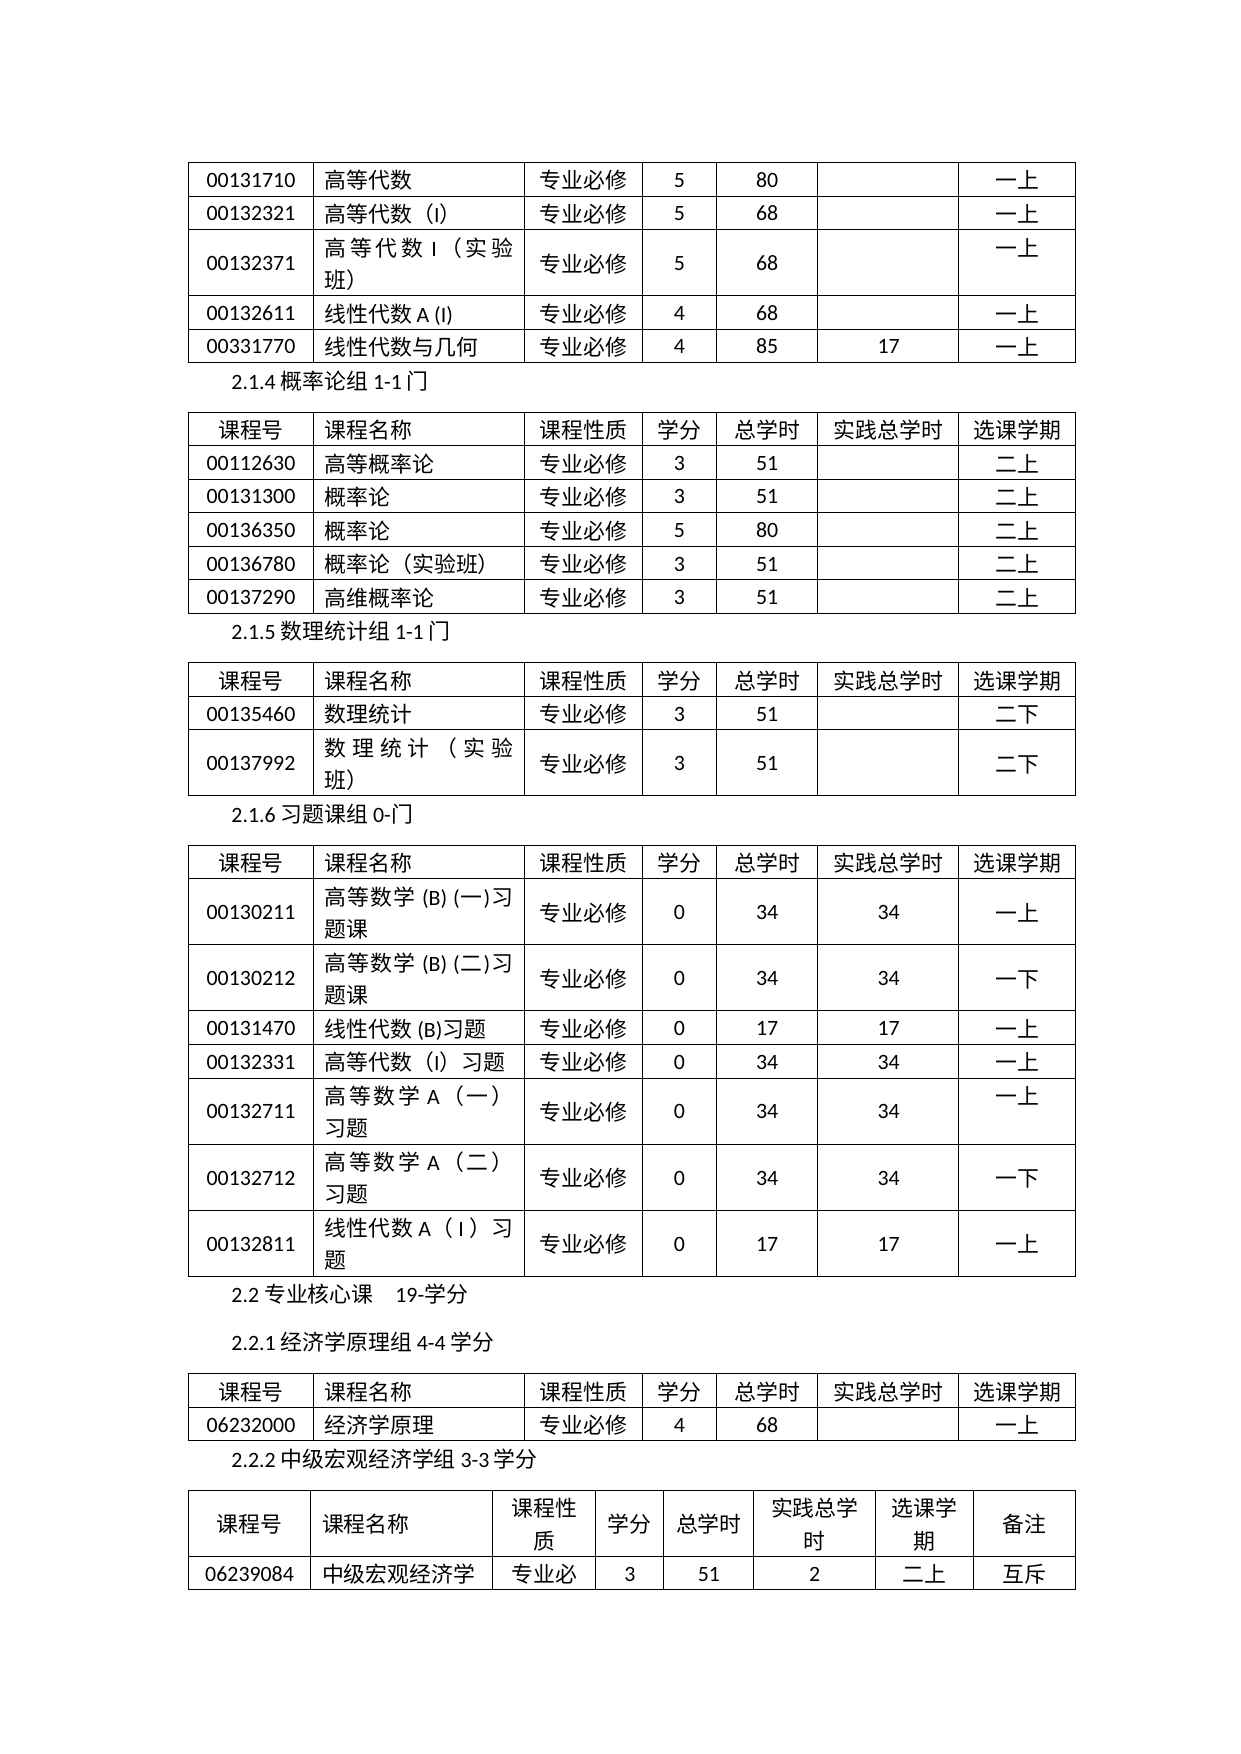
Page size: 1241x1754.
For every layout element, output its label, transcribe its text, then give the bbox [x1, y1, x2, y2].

table_cell 专业必修 [525, 1211, 642, 1276]
table_cell 00131300 [189, 480, 313, 512]
table_header 课程性质 [525, 663, 642, 696]
table_cell 专业必修 [525, 547, 642, 579]
table_cell 0 [643, 1145, 716, 1209]
table_cell 专业必修 [525, 945, 642, 1010]
table_header 总学时 [664, 1491, 753, 1556]
table_cell 一上 [959, 296, 1075, 329]
table_cell 00137992 [189, 730, 313, 795]
table_cell [818, 1408, 958, 1440]
table_cell 3 [643, 446, 716, 479]
text 2.1.6 习题课组 0-门 [187, 796, 1053, 829]
table_cell 80 [717, 513, 817, 546]
table_cell 3 [643, 580, 716, 613]
table_cell 5 [643, 163, 716, 196]
table_cell 专业必修 [525, 230, 642, 295]
table_cell 专业必修 [525, 1408, 642, 1440]
table_cell 5 [643, 230, 716, 295]
table_cell 高等代数I（实验班） [314, 230, 524, 295]
table_cell 34 [818, 1145, 958, 1209]
table_cell [818, 296, 958, 329]
table_cell 0 [643, 1045, 716, 1077]
table_header 学分 [643, 413, 716, 445]
table_cell 一上 [959, 1045, 1075, 1077]
table_cell 线性代数A (I) [314, 296, 524, 329]
table_cell 17 [818, 330, 958, 362]
table_cell 34 [818, 945, 958, 1010]
text 2.2.2 中级宏观经济学组 3-3学分 [187, 1441, 1053, 1474]
table_cell 34 [818, 1079, 958, 1143]
table_header 学分 [643, 1374, 716, 1407]
table_cell 34 [818, 879, 958, 944]
table_cell 00132711 [189, 1079, 313, 1143]
table_cell 51 [717, 730, 817, 795]
table_cell 二上 [959, 480, 1075, 512]
table_header 选课学期 [959, 413, 1075, 445]
table_header 总学时 [717, 1374, 817, 1407]
table_cell 专业必修 [525, 197, 642, 229]
table_cell 0 [643, 945, 716, 1010]
table_cell 0 [643, 1079, 716, 1143]
table_cell 一上 [959, 1211, 1075, 1276]
text 2.1.4 概率论组 1-1门 [187, 363, 1053, 396]
table_header 课程号 [189, 663, 313, 696]
table_cell 06239084 [189, 1557, 310, 1589]
table_header 课程号 [189, 846, 313, 878]
table_cell 85 [717, 330, 817, 362]
table_cell 17 [818, 1211, 958, 1276]
table_cell 34 [818, 1045, 958, 1077]
table_cell 专业必修 [493, 1557, 595, 1589]
table_cell 高维概率论 [314, 580, 524, 613]
table_cell 专业必修 [525, 1079, 642, 1143]
text 2.1.5 数理统计组 1-1门 [187, 614, 1053, 646]
table_header 学分 [643, 846, 716, 878]
table_cell 0 [643, 1011, 716, 1044]
table_header 课程名称 [314, 413, 524, 445]
table_cell 0 [643, 879, 716, 944]
table_cell 一下 [959, 1145, 1075, 1209]
table_cell 4 [643, 330, 716, 362]
table_header 实践总学时 [754, 1491, 875, 1556]
table_cell 一下 [959, 945, 1075, 1010]
table_cell 3 [596, 1557, 663, 1589]
text 2.2 专业核心课 19-学分 [187, 1277, 1053, 1309]
table_cell 00132371 [189, 230, 313, 295]
table_header 课程名称 [314, 663, 524, 696]
table_cell 17 [717, 1211, 817, 1276]
table_header 学分 [596, 1491, 663, 1556]
table_header 课程性质 [525, 413, 642, 445]
table_header 实践总学时 [818, 846, 958, 878]
table_cell 专业必修 [525, 480, 642, 512]
table_cell 二上 [959, 446, 1075, 479]
table_cell 高等概率论 [314, 446, 524, 479]
table_cell 68 [717, 230, 817, 295]
table_cell 一上 [959, 879, 1075, 944]
table_cell 34 [717, 945, 817, 1010]
table_cell [818, 547, 958, 579]
table_header 课程号 [189, 1374, 313, 1407]
table_cell 00131470 [189, 1011, 313, 1044]
table_cell 概率论 [314, 480, 524, 512]
table_cell [818, 230, 958, 295]
table_cell 一上 [959, 197, 1075, 229]
table_header 总学时 [717, 846, 817, 878]
table_header 选课学期 [959, 846, 1075, 878]
table_cell 34 [717, 1045, 817, 1077]
table_header 总学时 [717, 413, 817, 445]
table_header 课程名称 [314, 846, 524, 878]
table_cell 68 [717, 197, 817, 229]
table_header 选课学期 [876, 1491, 973, 1556]
table_header 课程名称 [314, 1374, 524, 1407]
table_cell [818, 163, 958, 196]
table_cell 经济学原理 [314, 1408, 524, 1440]
table_cell 00112630 [189, 446, 313, 479]
table_header 实践总学时 [818, 413, 958, 445]
table_cell 4 [643, 296, 716, 329]
table_cell 00331770 [189, 330, 313, 362]
table_cell 34 [717, 1079, 817, 1143]
table_header 学分 [643, 663, 716, 696]
table_cell 一上 [959, 163, 1075, 196]
table_cell 专业必修 [525, 513, 642, 546]
table_cell 51 [717, 446, 817, 479]
table_cell 一上 [959, 330, 1075, 362]
table_cell 高等代数（I） [314, 197, 524, 229]
table_cell 专业必修 [525, 163, 642, 196]
table_cell 数理统计（实验班） [314, 730, 524, 795]
table_cell 一上 [959, 1408, 1075, 1440]
table_cell 二上 [876, 1557, 973, 1589]
table_header 课程号 [189, 413, 313, 445]
table_cell 00132331 [189, 1045, 313, 1077]
table_cell 高等数学A（二）习题 [314, 1145, 524, 1209]
table_cell 0 [643, 1211, 716, 1276]
table_cell 专业必修 [525, 1011, 642, 1044]
table_cell [818, 446, 958, 479]
table_header 选课学期 [959, 1374, 1075, 1407]
table_cell 概率论（实验班） [314, 547, 524, 579]
table_cell 二下 [959, 697, 1075, 729]
table_cell 专业必修 [525, 296, 642, 329]
table_cell [818, 730, 958, 795]
table_cell 3 [643, 697, 716, 729]
table_cell 专业必修 [525, 330, 642, 362]
table_cell 00135460 [189, 697, 313, 729]
table_cell 51 [664, 1557, 753, 1589]
table_cell 3 [643, 480, 716, 512]
table_header 课程性质 [525, 1374, 642, 1407]
table_cell 5 [643, 513, 716, 546]
table_cell 00132611 [189, 296, 313, 329]
table_cell 00132811 [189, 1211, 313, 1276]
table_cell 17 [818, 1011, 958, 1044]
table_cell 二上 [959, 547, 1075, 579]
table_cell 中级宏观经济学 [311, 1557, 492, 1589]
table_header 选课学期 [959, 663, 1075, 696]
table_cell 概率论 [314, 513, 524, 546]
table_header 实践总学时 [818, 1374, 958, 1407]
table_cell 一上 [959, 1079, 1075, 1143]
table_cell 34 [717, 879, 817, 944]
table_cell 51 [717, 697, 817, 729]
table_cell 68 [717, 1408, 817, 1440]
table_cell 线性代数与几何 [314, 330, 524, 362]
table_cell 00136780 [189, 547, 313, 579]
table_cell 00130212 [189, 945, 313, 1010]
table_header 课程性质 [525, 846, 642, 878]
text 2.2.1 经济学原理组 4-4学分 [187, 1325, 1053, 1357]
table_cell [818, 480, 958, 512]
table_cell 高等数学 (B) (二)习题课 [314, 945, 524, 1010]
table_cell 专业必修 [525, 730, 642, 795]
table_cell 51 [717, 547, 817, 579]
table_cell 高等数学A（一）习题 [314, 1079, 524, 1143]
table_header 实践总学时 [818, 663, 958, 696]
table_cell 专业必修 [525, 1045, 642, 1077]
table_cell 00131710 [189, 163, 313, 196]
table_cell 5 [643, 197, 716, 229]
table_cell [818, 697, 958, 729]
table_cell [818, 580, 958, 613]
table_cell 00137290 [189, 580, 313, 613]
table_cell 00136350 [189, 513, 313, 546]
table_cell 34 [717, 1145, 817, 1209]
table_cell 线性代数 (B)习题 [314, 1011, 524, 1044]
table_cell 3 [643, 547, 716, 579]
table_cell 专业必修 [525, 446, 642, 479]
table_header 总学时 [717, 663, 817, 696]
table_header 课程性质 [493, 1491, 595, 1556]
table_cell 80 [717, 163, 817, 196]
table_cell 4 [643, 1408, 716, 1440]
table_cell 一上 [959, 1011, 1075, 1044]
table_cell 二上 [959, 580, 1075, 613]
table_cell 00132321 [189, 197, 313, 229]
table_cell 00130211 [189, 879, 313, 944]
table_cell 51 [717, 580, 817, 613]
table_cell 3 [643, 730, 716, 795]
table_cell 专业必修 [525, 697, 642, 729]
table_cell 专业必修 [525, 580, 642, 613]
table_cell 17 [717, 1011, 817, 1044]
table_cell 高等数学 (B) (一)习题课 [314, 879, 524, 944]
table_cell [818, 197, 958, 229]
table_cell 专业必修 [525, 879, 642, 944]
table_cell 一上 [959, 230, 1075, 295]
table_cell 2 [754, 1557, 875, 1589]
table_header 备注 [974, 1491, 1075, 1556]
table_cell 二下 [959, 730, 1075, 795]
table_cell 专业必修 [525, 1145, 642, 1209]
table_cell 高等代数 [314, 163, 524, 196]
table_cell 数理统计 [314, 697, 524, 729]
table_cell 高等代数（I）习题 [314, 1045, 524, 1077]
table_cell 二上 [959, 513, 1075, 546]
table_cell 线性代数 A（ I ）习题 [314, 1211, 524, 1276]
table_cell 68 [717, 296, 817, 329]
table_header 课程号 [189, 1491, 310, 1556]
table_cell 06232000 [189, 1408, 313, 1440]
table_cell 51 [717, 480, 817, 512]
table_header 课程名称 [311, 1491, 492, 1556]
table_cell 00132712 [189, 1145, 313, 1209]
table_cell [818, 513, 958, 546]
table_cell 互斥 [974, 1557, 1075, 1589]
